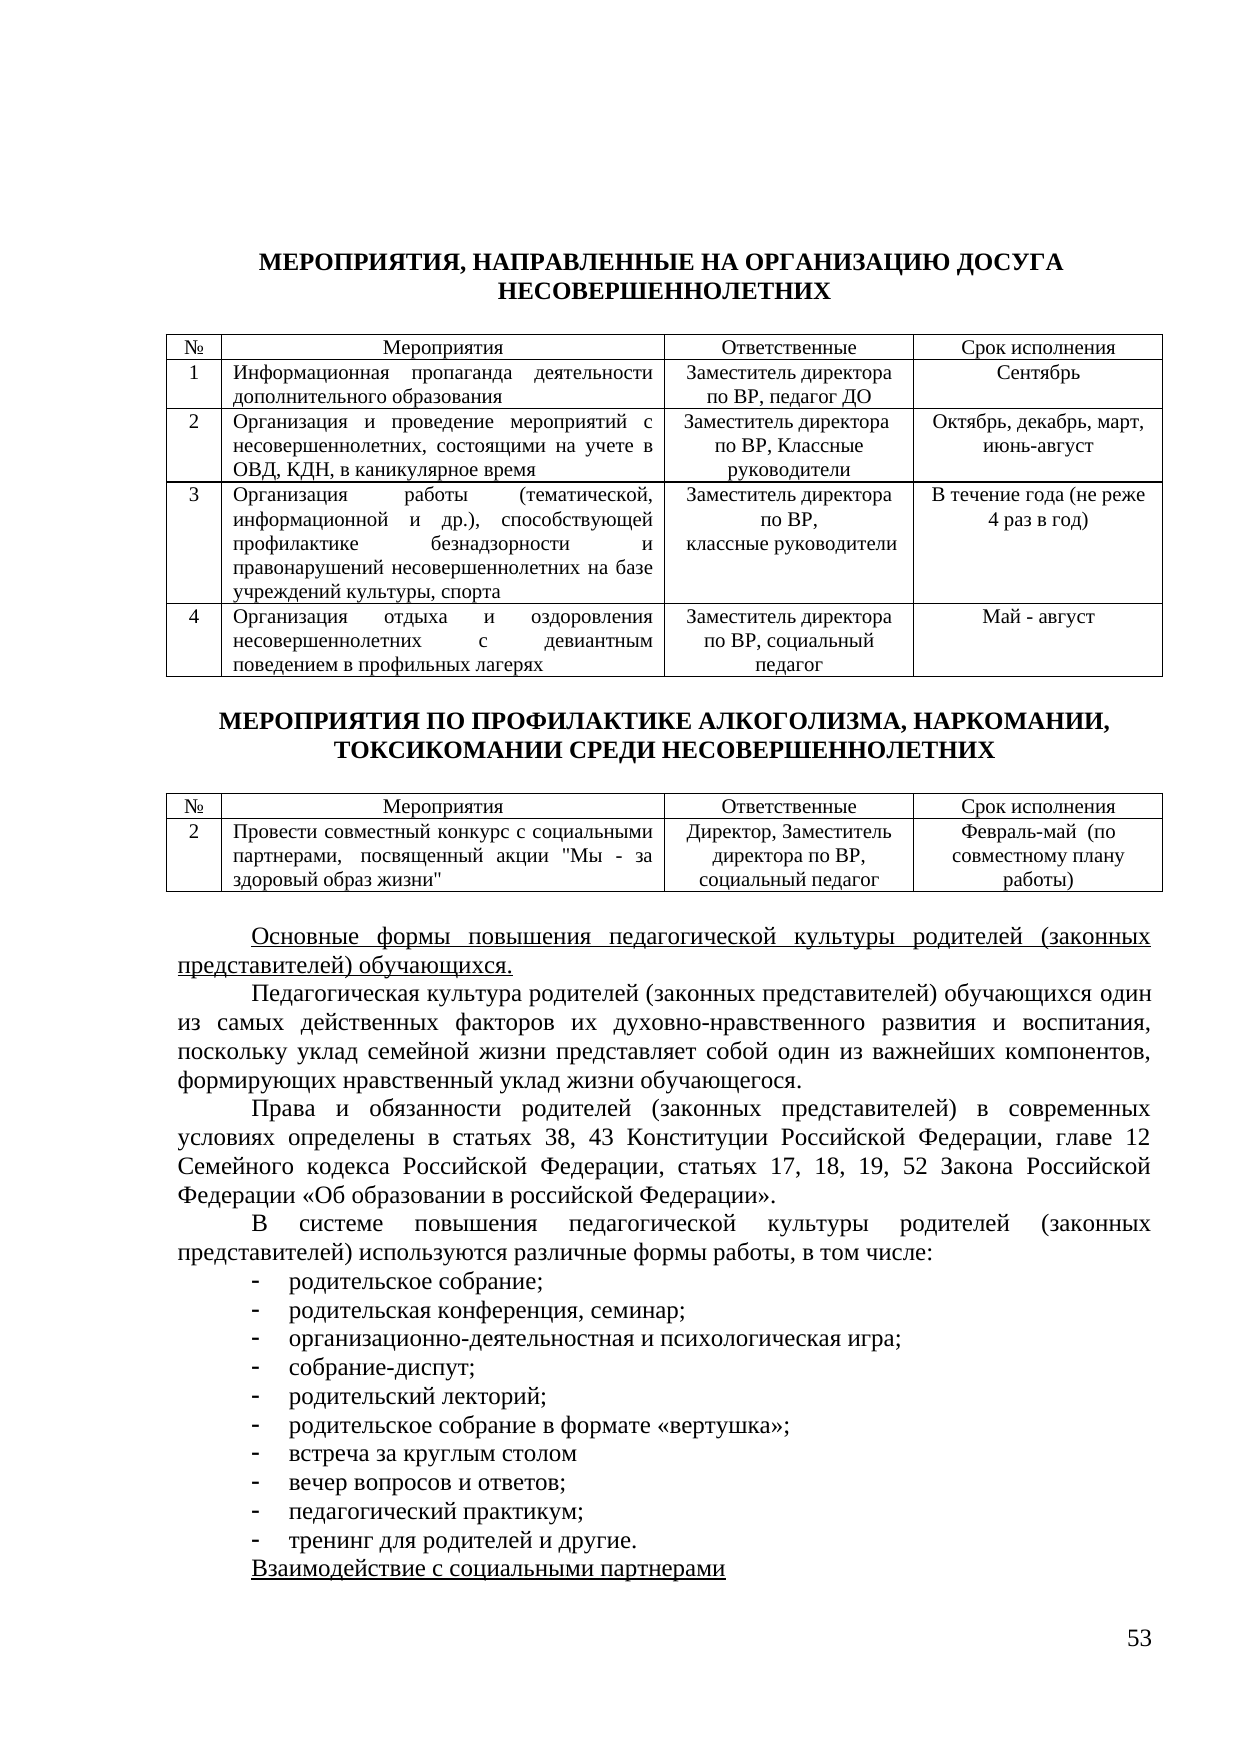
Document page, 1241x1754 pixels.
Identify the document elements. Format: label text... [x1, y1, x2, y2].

text Педагогическая культура родителей (законных представителей) обучающихся один из самых действенных факторов их духовно-нравственного развития и воспитания, поскольку уклад семейной жизни представляет собой один из важнейших компонентов, формирующих нравственный уклад жизни обучающегося. [177, 978, 1152, 1093]
list встреча за круглым столом [251, 1438, 1152, 1467]
text МЕРОПРИЯТИЯ, НАПРАВЛЕННЫЕ НА ОРГАНИЗАЦИЮ ДОСУГА НЕСОВЕРШЕННОЛЕТНИХ [177, 247, 1152, 305]
table_header № [167, 335, 221, 359]
table_cell В течение года (не реже 4 раз в год) [914, 483, 1162, 603]
table_cell 2 [167, 819, 221, 891]
table_header Срок исполнения [914, 794, 1162, 818]
table_cell 2 [167, 409, 221, 481]
text Права и обязанности родителей (законных представителей) в современных условиях определены в статьях 38, 43 Конституции Российской Федерации, главе 12 Семейного кодекса Российской Федерации, статьях 17, 18, 19, 52 Закона Российской Федерации «Об образовании в российской Федерации». [177, 1093, 1152, 1208]
list собрание-диспут; [251, 1352, 1152, 1381]
table_cell Директор, Заместитель директора по ВР, социальный педагог [665, 819, 913, 891]
table_header Ответственные [665, 335, 913, 359]
table_header Мероприятия [222, 335, 664, 359]
table_header Ответственные [665, 794, 913, 818]
table_cell Заместитель директора по ВР, классные руководители [665, 483, 913, 603]
table_header Срок исполнения [914, 335, 1162, 359]
table_cell Заместитель директора по ВР, педагог ДО [665, 360, 913, 408]
table_cell 4 [167, 604, 221, 676]
list родительское собрание в формате «вертушка»; [251, 1410, 1152, 1438]
table_cell Февраль-май (по совместному плану работы) [914, 819, 1162, 891]
table_cell 3 [167, 483, 221, 603]
text МЕРОПРИЯТИЯ ПО ПРОФИЛАКТИКЕ АЛКОГОЛИЗМА, НАРКОМАНИИ, ТОКСИКОМАНИИ СРЕДИ НЕСОВЕРШЕННОЛЕТНИХ [177, 706, 1152, 764]
text Основные формы повышения педагогической культуры родителей (законных представителей) обучающихся. [177, 921, 1152, 978]
list педагогический практикум; [251, 1496, 1152, 1525]
table_cell Сентябрь [914, 360, 1162, 408]
table_cell Организация работы (тематической, информационной и др.), способствующей профилактике безнадзорности и правонарушений несовершеннолетних на базе учреждений культуры, спорта [222, 483, 664, 603]
table_cell Организация отдыха и оздоровления несовершеннолетних с девиантным поведением в профильных лагерях [222, 604, 664, 676]
list родительское собрание; [251, 1266, 1152, 1295]
table_header Мероприятия [222, 794, 664, 818]
table_cell 1 [167, 360, 221, 408]
table_cell Организация и проведение мероприятий с несовершеннолетних, состоящими на учете в ОВД, КДН, в каникулярное время [222, 409, 664, 481]
text Взаимодействие с социальными партнерами [177, 1553, 1152, 1582]
table_cell Май - август [914, 604, 1162, 676]
list родительский лекторий; [251, 1381, 1152, 1410]
list организационно-деятельностная и психологическая игра; [251, 1323, 1152, 1352]
list тренинг для родителей и другие. [251, 1525, 1152, 1553]
table_header № [167, 794, 221, 818]
list вечер вопросов и ответов; [251, 1467, 1152, 1496]
table_cell Октябрь, декабрь, март, июнь-август [914, 409, 1162, 481]
table_cell Заместитель директора по ВР, Классные руководители [665, 409, 913, 481]
list родительская конференция, семинар; [251, 1295, 1152, 1323]
text В системе повышения педагогической культуры родителей (законных представителей) используются различные формы работы, в том числе: [177, 1208, 1152, 1266]
table_cell Информационная пропаганда деятельности дополнительного образования [222, 360, 664, 408]
table_cell Провести совместный конкурс с социальными партнерами, посвященный акции "Мы - за здоровый образ жизни" [222, 819, 664, 891]
table_cell Заместитель директора по ВР, социальный педагог [665, 604, 913, 676]
